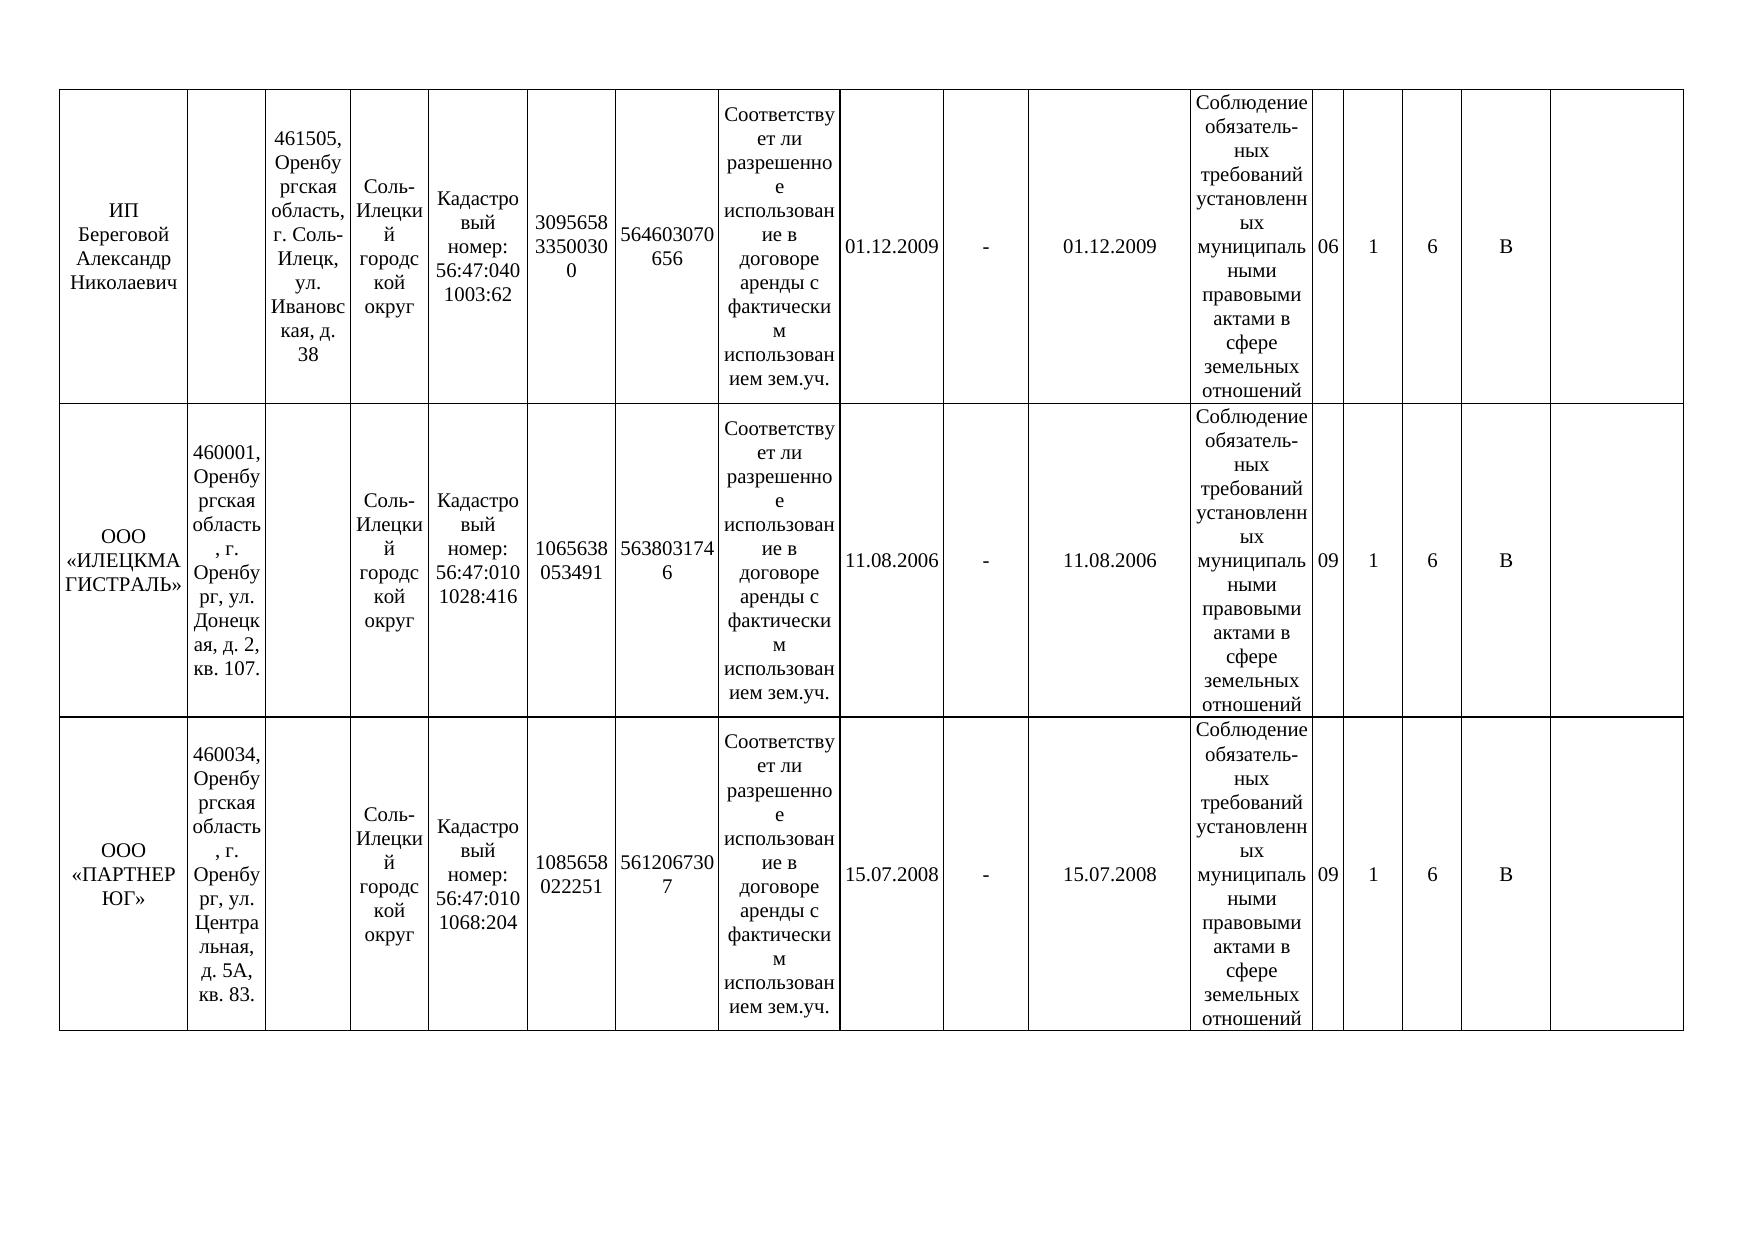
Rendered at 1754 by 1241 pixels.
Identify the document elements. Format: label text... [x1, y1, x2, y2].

table_cell ООО «ПАРТНЕР ЮГ» [60, 718, 187, 1030]
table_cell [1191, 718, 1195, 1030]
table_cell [719, 718, 839, 1030]
table_cell 6 [1403, 90, 1461, 402]
table_cell 460001, Оренбургская область, г. Оренбург, ул. Донецкая, д. 2, кв. 107. [188, 404, 265, 716]
table_cell 460034, Оренбургская область, г. Оренбург, ул. Центральная, д. 5А, кв. 83. [188, 718, 265, 1030]
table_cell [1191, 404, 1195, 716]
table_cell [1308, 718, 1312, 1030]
table_cell 309565833500300 [528, 90, 615, 402]
table_cell 5612067307 [616, 718, 718, 1030]
table_cell 461505, Оренбургская область, г. Соль-Илецк, ул. Ивановская, д. 38 [266, 90, 350, 402]
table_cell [719, 90, 839, 402]
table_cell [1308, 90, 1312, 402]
table_cell Кадастровый номер: 56:47:0101068:204 [429, 718, 527, 1030]
table_cell 564603070656 [616, 90, 718, 402]
table_cell 06 [1313, 90, 1343, 402]
table_cell 6 [1403, 404, 1461, 716]
table_cell Кадастровый номер: 56:47:0101028:416 [429, 404, 527, 716]
table_cell - [944, 718, 1028, 1030]
table_cell - [944, 90, 1028, 402]
table_cell В [1462, 718, 1550, 1030]
table_cell ИП Береговой Александр Николаевич [60, 90, 187, 402]
table_cell 15.07.2008 [841, 718, 943, 1030]
table_cell 11.08.2006 [1029, 404, 1190, 716]
table_cell Кадастровый номер: 56:47:0401003:62 [429, 90, 527, 402]
table_cell [1551, 90, 1683, 402]
table_cell 1 [1344, 404, 1402, 716]
table_cell [1551, 718, 1683, 1030]
table_cell 1 [1344, 718, 1402, 1030]
table_cell 1 [1344, 90, 1402, 402]
table_cell 1065638053491 [528, 404, 615, 716]
table_cell 11.08.2006 [841, 404, 943, 716]
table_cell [351, 90, 428, 402]
table_cell 6 [1403, 718, 1461, 1030]
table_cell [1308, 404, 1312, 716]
table_cell 1085658022251 [528, 718, 615, 1030]
table_cell Соответствует ли разрешенное использование в договоре аренды с фактическим использованием зем.уч. [719, 404, 839, 716]
table_cell 09 [1313, 718, 1343, 1030]
table_cell ООО «ИЛЕЦКМАГИСТРАЛЬ» [60, 404, 187, 716]
table_cell Соль-Илецкий городской округ [351, 404, 428, 716]
table_cell [266, 404, 350, 716]
table_cell В [1462, 404, 1550, 716]
table_cell В [1462, 90, 1550, 402]
table_cell [1551, 404, 1683, 716]
table_cell 15.07.2008 [1029, 718, 1190, 1030]
table_cell 5638031746 [616, 404, 718, 716]
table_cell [351, 718, 428, 1030]
table_cell - [944, 404, 1028, 716]
table_cell 01.12.2009 [841, 90, 943, 402]
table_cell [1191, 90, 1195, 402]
table_cell 09 [1313, 404, 1343, 716]
table_cell [188, 90, 265, 402]
table_cell 01.12.2009 [1029, 90, 1190, 402]
table_cell [266, 718, 350, 1030]
